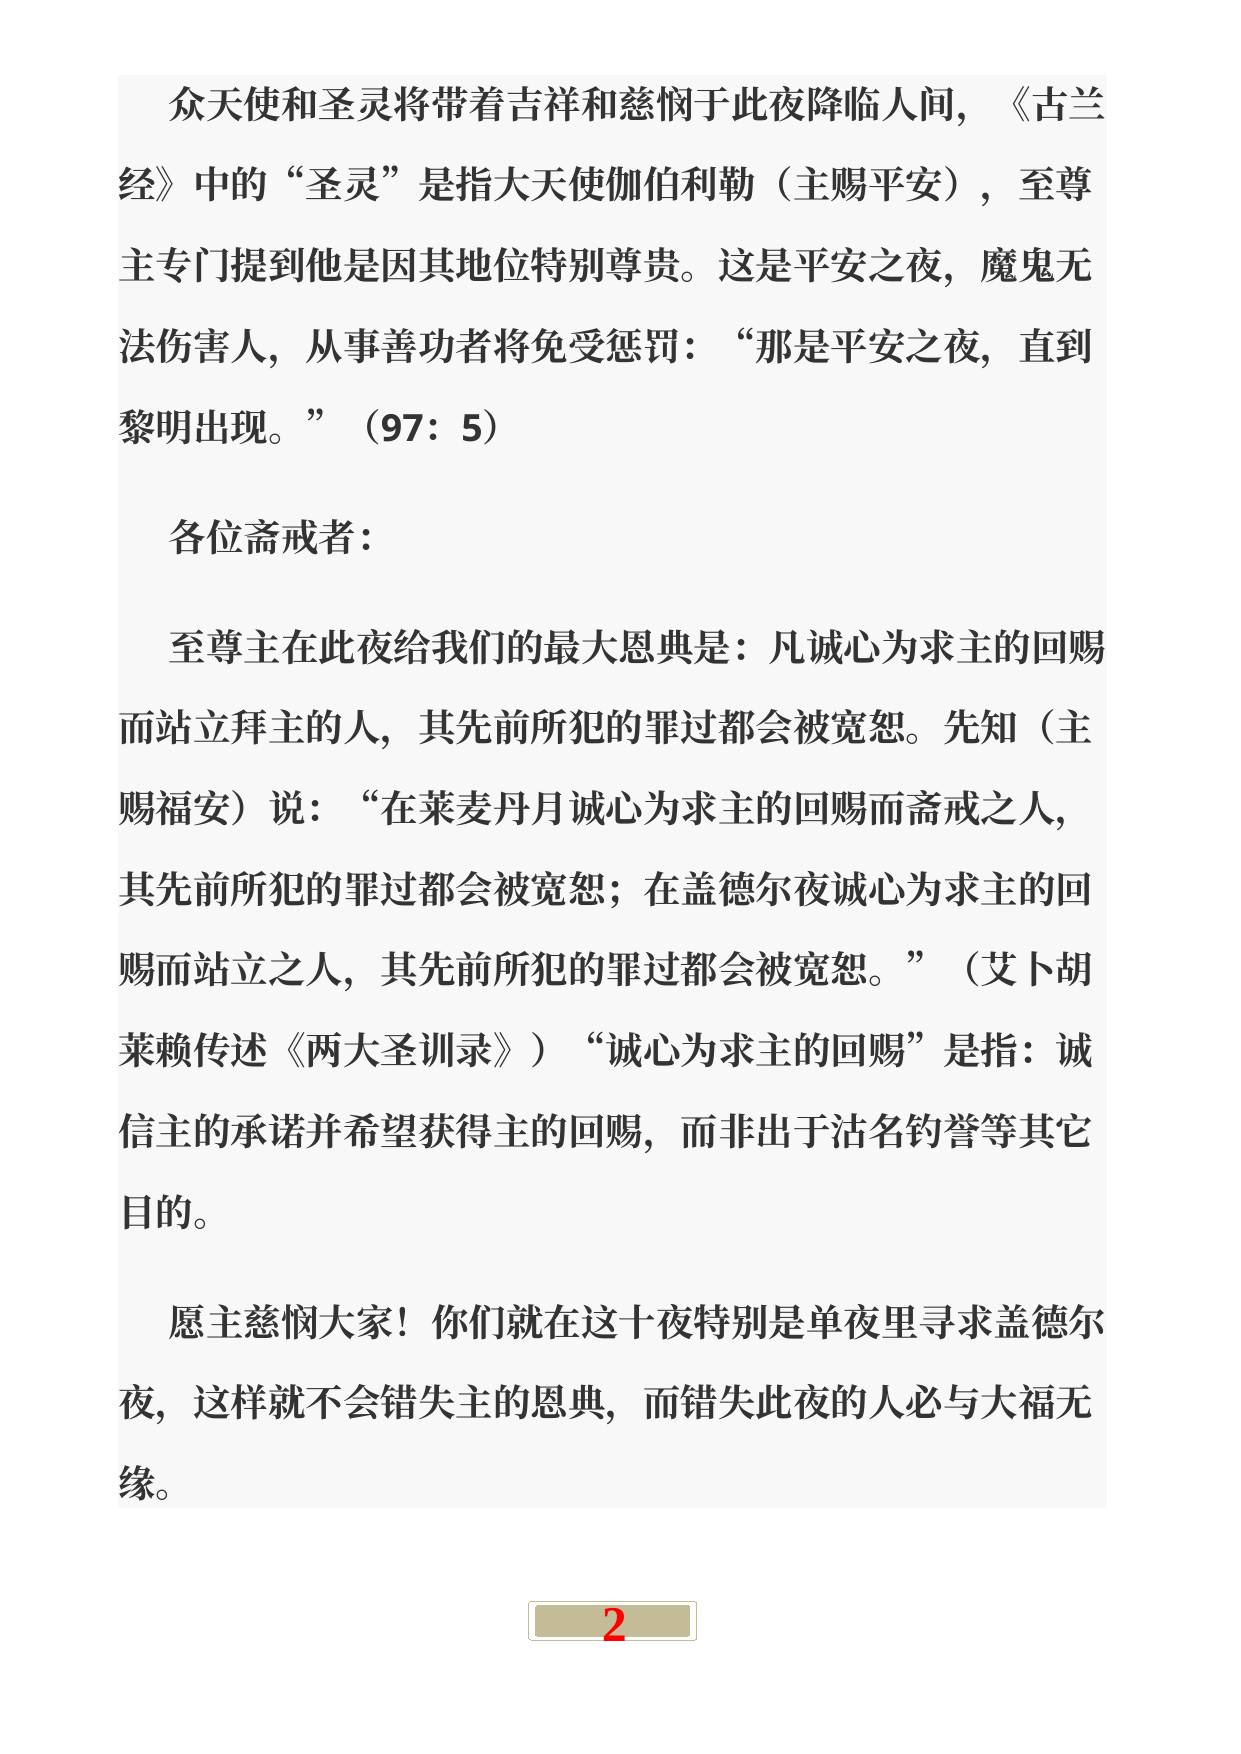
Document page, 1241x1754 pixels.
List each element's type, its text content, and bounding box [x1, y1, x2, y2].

text 各位斋戒者： [118, 508, 1107, 562]
text 至尊主在此夜给我们的最大恩典是：凡诚心为求主的回赐而站立拜主的人，其先前所犯的罪过都会被宽恕。先知（主赐福安）说：“在莱麦丹月诚心为求主的回赐而斋戒之人，其先前所犯的罪过都会被宽恕；在盖德尔夜诚心为求主的回赐而站立之人，其先前所犯的罪过都会被宽恕。”（艾卜胡莱赖传述《两大圣训录》）“诚心为求主的回赐”是指：诚信主的承诺并希望获得主的回赐，而非出于沽名钓誉等其它目的。 [118, 618, 1107, 1237]
text 众天使和圣灵将带着吉祥和慈悯于此夜降临人间，《古兰经》中的“圣灵”是指大天使伽伯利勒（主赐平安），至尊主专门提到他是因其地位特别尊贵。这是平安之夜，魔鬼无法伤害人，从事善功者将免受惩罚：“那是平安之夜，直到黎明出现。”（97：5） [118, 75, 1107, 452]
text 愿主慈悯大家！你们就在这十夜特别是单夜里寻求盖德尔夜，这样就不会错失主的恩典，而错失此夜的人必与大福无缘。 [118, 1293, 1107, 1508]
